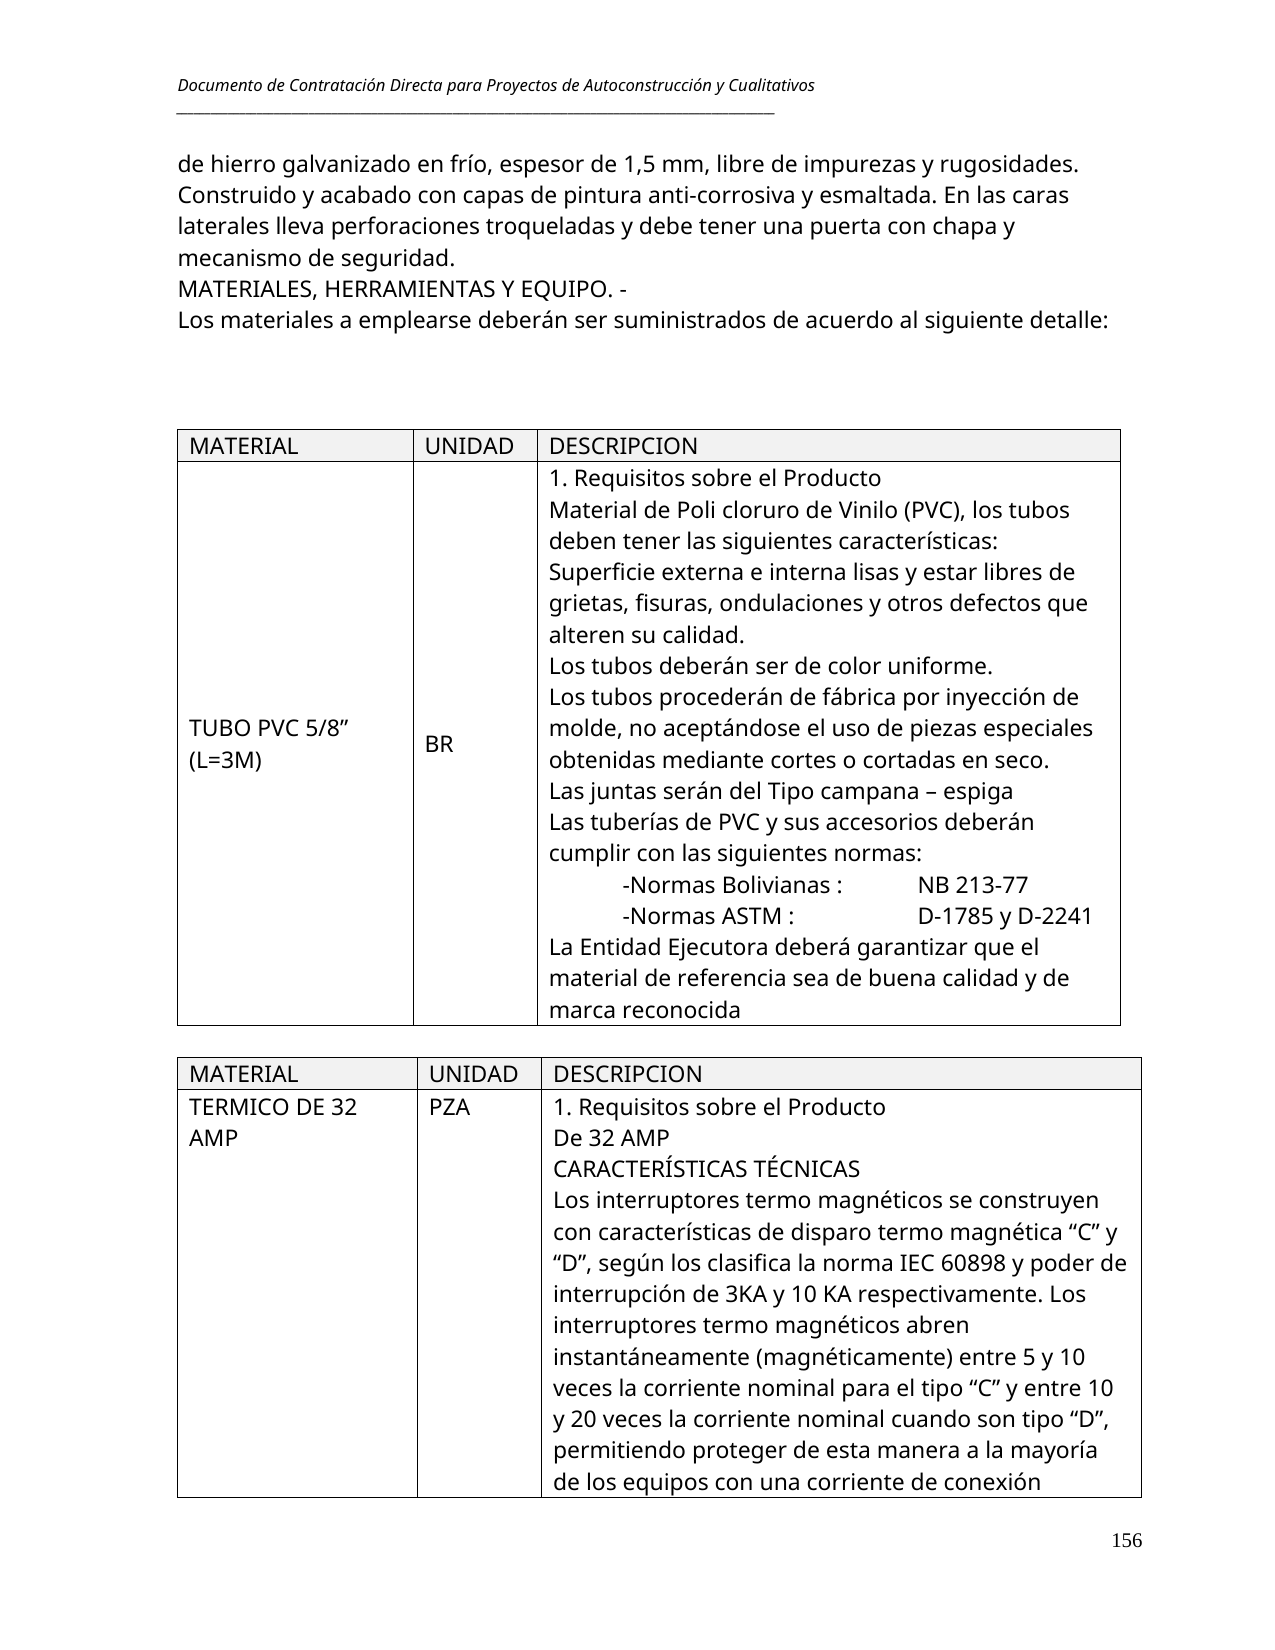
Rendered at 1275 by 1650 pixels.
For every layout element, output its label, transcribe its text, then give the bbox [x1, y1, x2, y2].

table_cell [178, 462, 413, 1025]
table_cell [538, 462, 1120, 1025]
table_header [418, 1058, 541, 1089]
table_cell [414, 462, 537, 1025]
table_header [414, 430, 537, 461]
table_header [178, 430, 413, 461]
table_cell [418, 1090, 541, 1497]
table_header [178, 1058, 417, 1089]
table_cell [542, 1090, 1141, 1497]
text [177, 148, 1142, 273]
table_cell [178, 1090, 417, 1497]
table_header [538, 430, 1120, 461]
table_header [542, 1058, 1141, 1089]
text Los materiales a emplearse deberán ser suministrados de acuerdo al siguiente detalle: [177, 304, 1142, 335]
text MATERIALES, HERRAMIENTAS Y EQUIPO. - [177, 273, 1142, 304]
